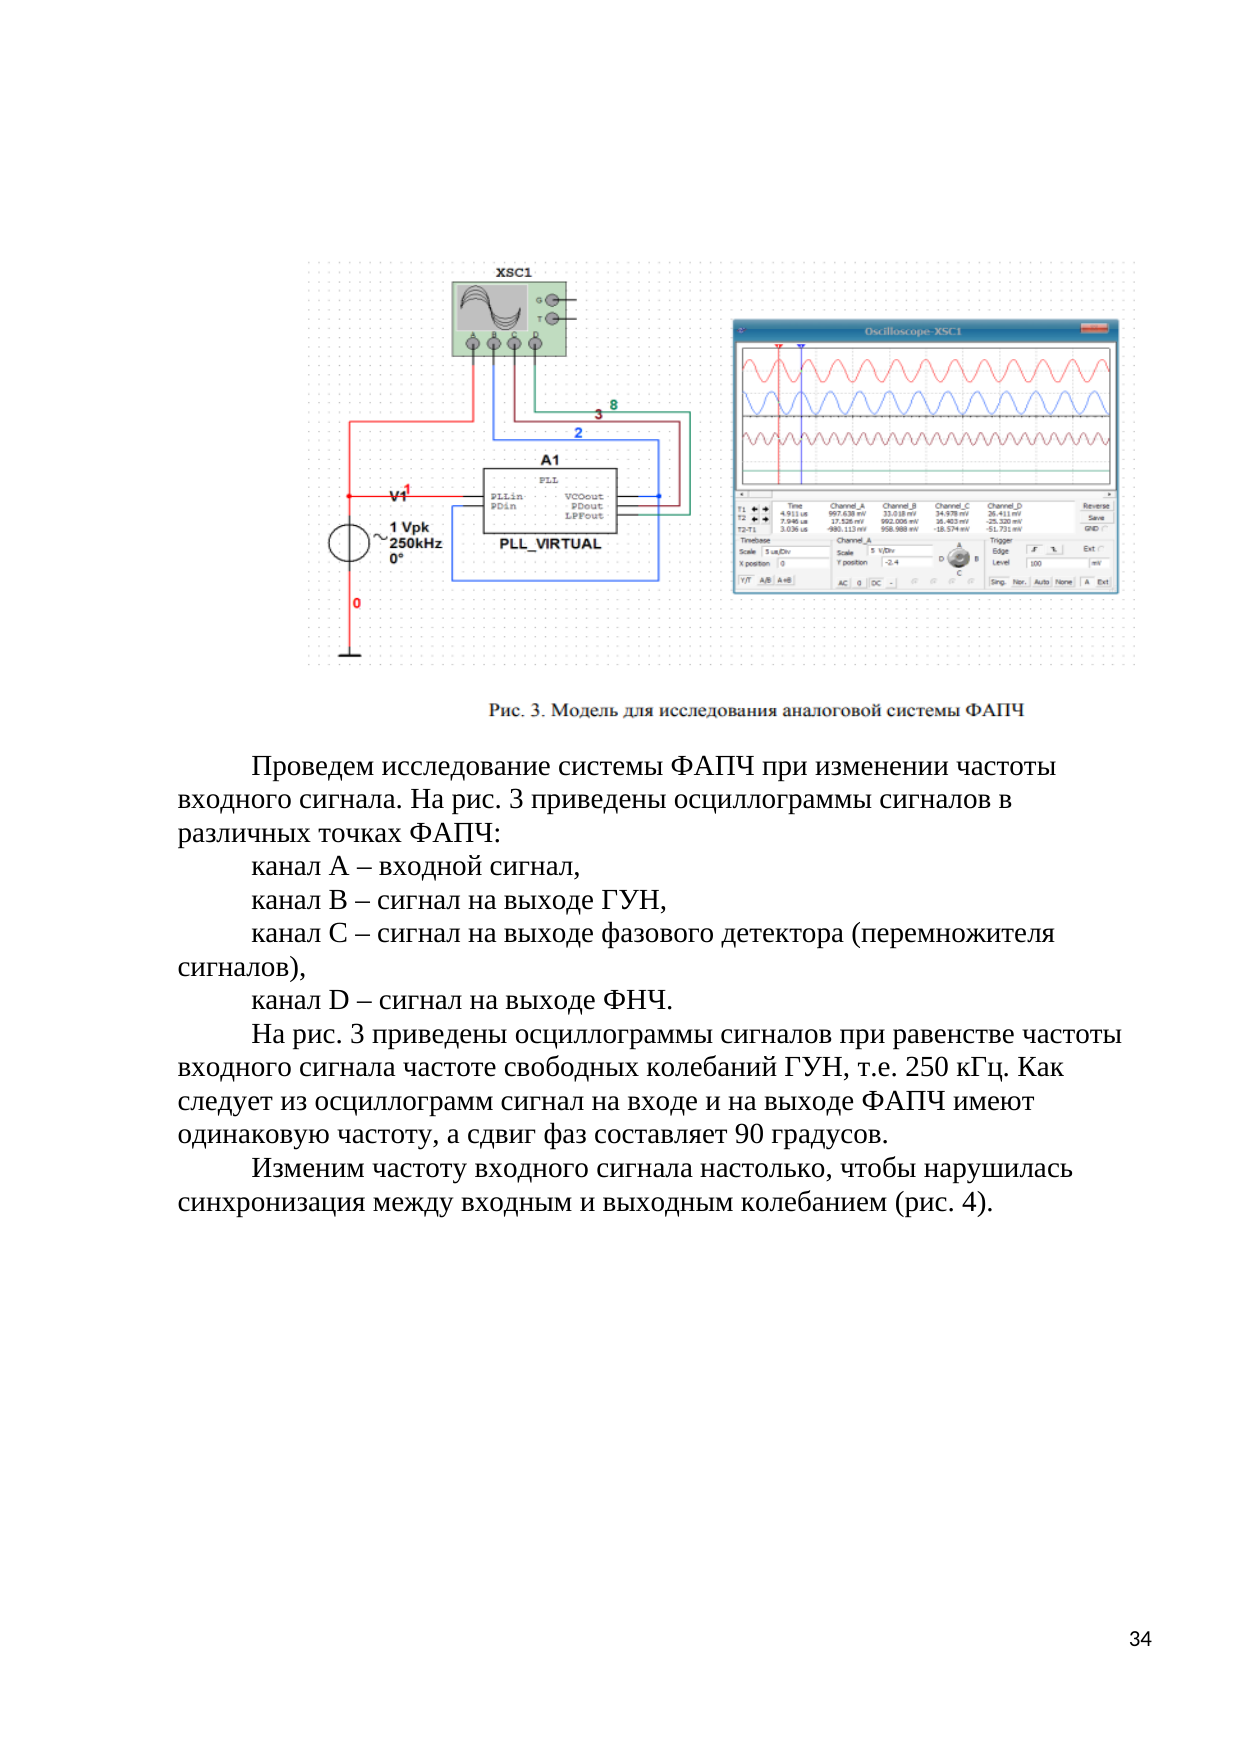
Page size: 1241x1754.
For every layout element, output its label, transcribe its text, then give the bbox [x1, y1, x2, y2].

text канал А – входной сигнал, [177, 848, 1152, 882]
picture [251, 252, 1148, 748]
text Проведем исследование системы ФАПЧ при изменении частоты входного сигнала. На рис. 3 приведены осциллограммы сигналов в различных точках ФАПЧ: [177, 748, 1152, 848]
text канал В – сигнал на выходе ГУН, [177, 882, 1152, 915]
text На рис. 3 приведены осциллограммы сигналов при равенстве частоты входного сигнала частоте свободных колебаний ГУН, т.е. 250 кГц. Как следует из осциллограмм сигнал на входе и на выходе ФАПЧ имеют одинаковую частоту, а сдвиг фаз составляет 90 градусов. [177, 1016, 1152, 1150]
text Изменим частоту входного сигнала настолько, чтобы нарушилась синхронизация между входным и выходным колебанием (рис. 4). [177, 1150, 1152, 1217]
text канал С – сигнал на выходе фазового детектора (перемножителя сигналов), [177, 915, 1152, 982]
text канал D – сигнал на выходе ФНЧ. [177, 982, 1152, 1016]
